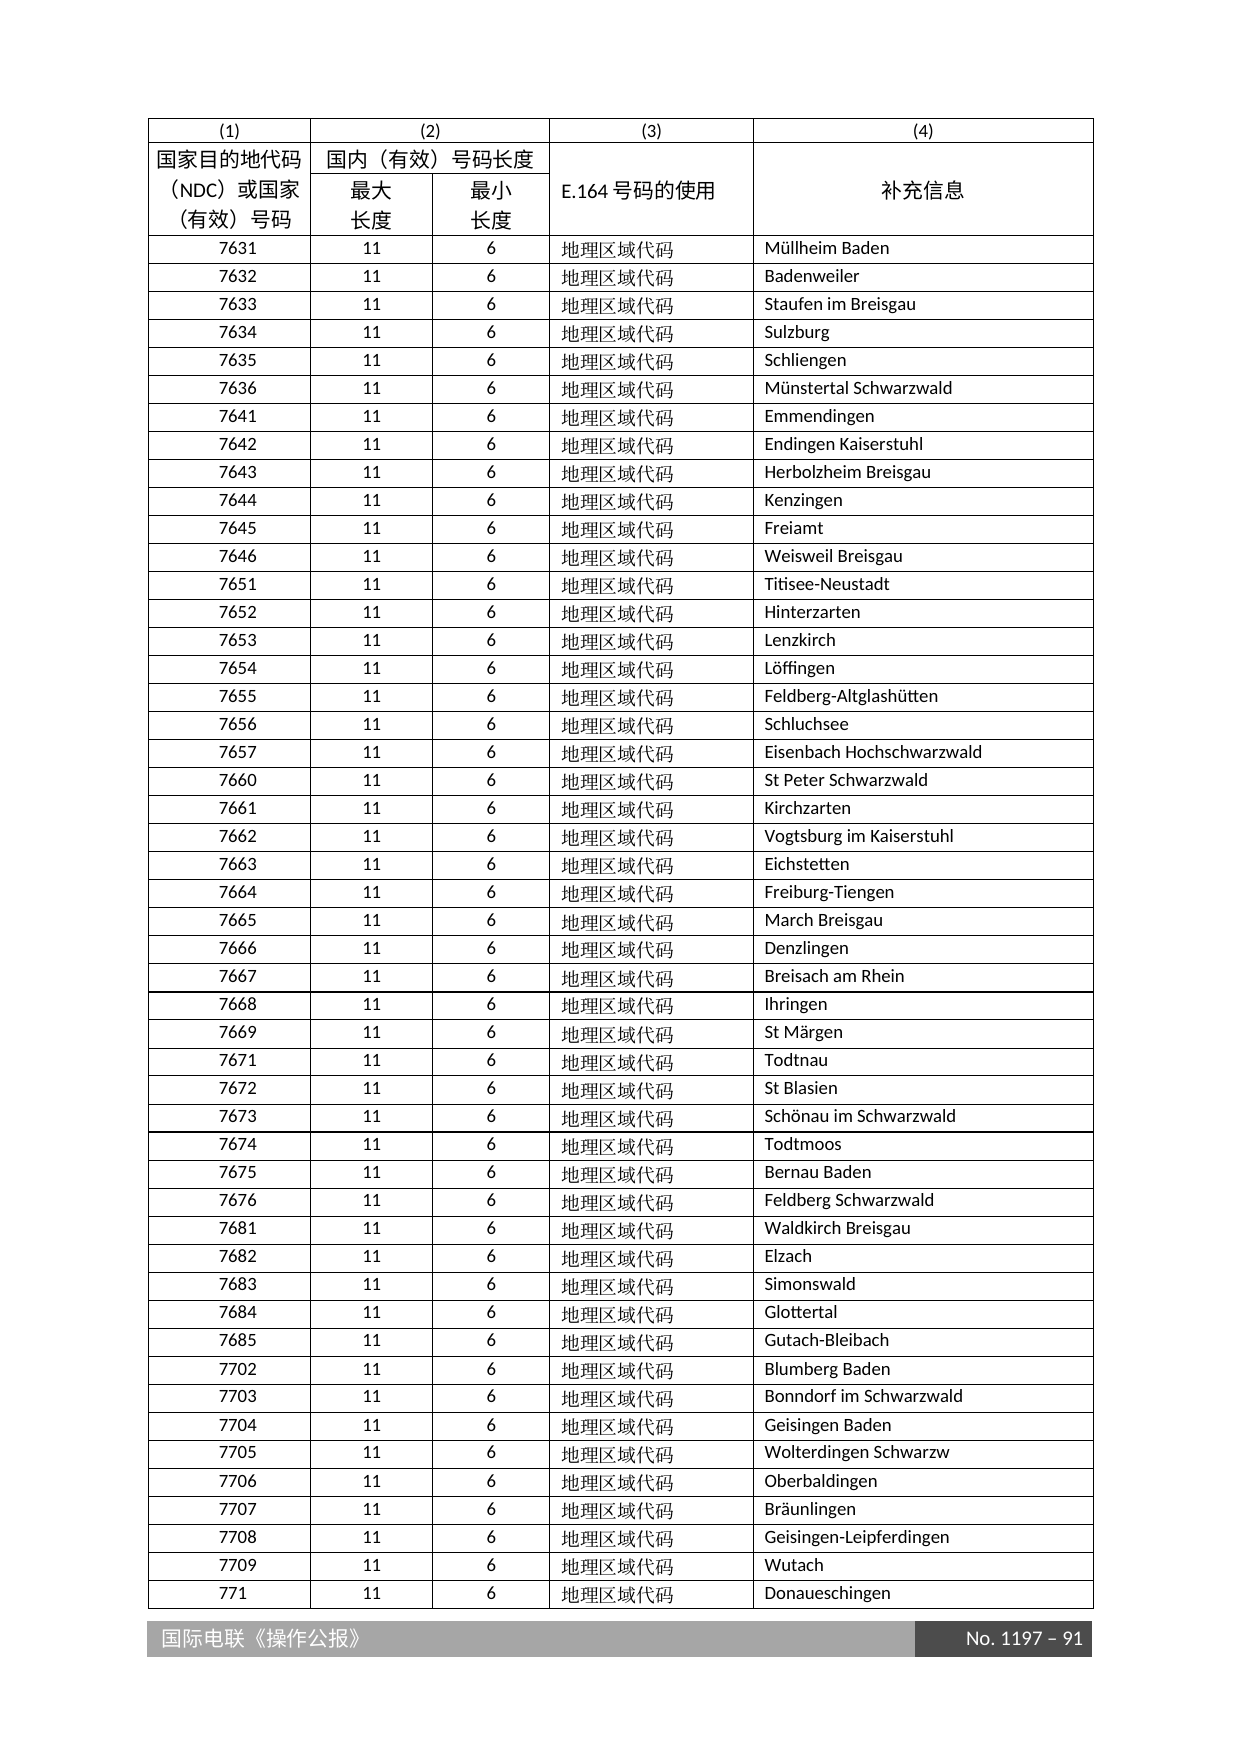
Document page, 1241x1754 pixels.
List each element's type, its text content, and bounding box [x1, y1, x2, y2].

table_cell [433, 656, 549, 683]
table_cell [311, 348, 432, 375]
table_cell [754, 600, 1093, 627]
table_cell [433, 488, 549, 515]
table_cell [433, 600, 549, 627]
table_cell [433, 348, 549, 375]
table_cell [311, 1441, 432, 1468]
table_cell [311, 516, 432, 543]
table_cell 国内（有效）号码长度 [311, 143, 549, 173]
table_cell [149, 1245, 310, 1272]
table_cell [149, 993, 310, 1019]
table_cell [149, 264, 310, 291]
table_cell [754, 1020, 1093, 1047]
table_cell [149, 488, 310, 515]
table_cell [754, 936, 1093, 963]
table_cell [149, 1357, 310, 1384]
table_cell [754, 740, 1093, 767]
table_cell 补充信息 [754, 143, 1093, 235]
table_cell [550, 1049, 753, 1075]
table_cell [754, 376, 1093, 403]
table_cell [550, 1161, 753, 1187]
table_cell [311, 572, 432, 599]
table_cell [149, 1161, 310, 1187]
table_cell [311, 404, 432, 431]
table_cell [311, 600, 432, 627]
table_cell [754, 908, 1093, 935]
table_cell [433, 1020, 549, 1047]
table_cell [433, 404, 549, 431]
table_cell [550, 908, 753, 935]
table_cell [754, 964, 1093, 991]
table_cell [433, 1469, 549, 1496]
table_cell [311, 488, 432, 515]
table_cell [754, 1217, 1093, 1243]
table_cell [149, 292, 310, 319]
table_header (1) [149, 119, 310, 142]
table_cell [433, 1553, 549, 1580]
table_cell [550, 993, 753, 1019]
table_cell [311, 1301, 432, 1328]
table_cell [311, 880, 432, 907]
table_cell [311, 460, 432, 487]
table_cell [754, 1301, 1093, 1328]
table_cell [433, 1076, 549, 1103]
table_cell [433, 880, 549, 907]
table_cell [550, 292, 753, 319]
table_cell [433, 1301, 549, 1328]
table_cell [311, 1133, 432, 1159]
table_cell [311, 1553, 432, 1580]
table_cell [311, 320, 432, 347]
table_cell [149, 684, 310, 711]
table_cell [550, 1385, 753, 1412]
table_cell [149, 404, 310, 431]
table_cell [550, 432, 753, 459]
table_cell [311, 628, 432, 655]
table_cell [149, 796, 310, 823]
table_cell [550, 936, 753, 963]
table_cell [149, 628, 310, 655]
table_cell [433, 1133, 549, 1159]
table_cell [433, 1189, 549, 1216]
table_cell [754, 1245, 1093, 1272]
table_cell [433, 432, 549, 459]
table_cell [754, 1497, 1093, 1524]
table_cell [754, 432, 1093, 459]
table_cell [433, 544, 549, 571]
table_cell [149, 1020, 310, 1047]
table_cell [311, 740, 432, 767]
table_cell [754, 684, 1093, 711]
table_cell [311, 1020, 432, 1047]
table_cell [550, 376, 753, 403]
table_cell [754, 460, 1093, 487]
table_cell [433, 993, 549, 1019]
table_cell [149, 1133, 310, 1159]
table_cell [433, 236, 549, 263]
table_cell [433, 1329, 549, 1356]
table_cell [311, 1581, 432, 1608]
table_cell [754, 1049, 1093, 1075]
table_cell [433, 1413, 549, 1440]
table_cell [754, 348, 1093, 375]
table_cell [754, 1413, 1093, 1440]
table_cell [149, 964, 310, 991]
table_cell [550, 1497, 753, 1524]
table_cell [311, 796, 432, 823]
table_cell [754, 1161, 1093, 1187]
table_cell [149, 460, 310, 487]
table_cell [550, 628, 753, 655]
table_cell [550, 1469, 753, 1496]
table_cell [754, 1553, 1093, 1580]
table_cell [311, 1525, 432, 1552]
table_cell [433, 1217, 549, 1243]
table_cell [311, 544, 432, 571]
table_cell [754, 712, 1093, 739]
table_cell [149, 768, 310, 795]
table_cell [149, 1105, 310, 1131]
table_header (3) [550, 119, 753, 142]
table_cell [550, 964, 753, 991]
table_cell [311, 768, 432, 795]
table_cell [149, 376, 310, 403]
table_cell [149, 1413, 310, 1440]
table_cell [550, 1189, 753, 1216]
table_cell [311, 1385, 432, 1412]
table_header (2) [311, 119, 549, 142]
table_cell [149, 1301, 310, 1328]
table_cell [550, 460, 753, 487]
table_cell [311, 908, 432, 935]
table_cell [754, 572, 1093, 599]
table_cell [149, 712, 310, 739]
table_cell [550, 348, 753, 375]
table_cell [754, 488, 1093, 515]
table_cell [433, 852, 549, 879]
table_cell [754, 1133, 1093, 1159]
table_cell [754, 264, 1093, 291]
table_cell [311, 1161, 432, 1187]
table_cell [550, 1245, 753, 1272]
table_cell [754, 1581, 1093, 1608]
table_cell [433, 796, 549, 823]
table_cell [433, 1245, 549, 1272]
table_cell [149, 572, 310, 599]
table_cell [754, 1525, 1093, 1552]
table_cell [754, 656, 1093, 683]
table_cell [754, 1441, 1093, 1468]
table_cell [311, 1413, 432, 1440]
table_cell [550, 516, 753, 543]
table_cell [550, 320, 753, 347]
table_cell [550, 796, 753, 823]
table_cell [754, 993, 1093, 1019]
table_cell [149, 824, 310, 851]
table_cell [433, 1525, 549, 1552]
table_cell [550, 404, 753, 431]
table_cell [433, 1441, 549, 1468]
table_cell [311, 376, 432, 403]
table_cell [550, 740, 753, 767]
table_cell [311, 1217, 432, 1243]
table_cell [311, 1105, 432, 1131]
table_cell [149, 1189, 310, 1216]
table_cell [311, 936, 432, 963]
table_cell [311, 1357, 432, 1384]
table_cell E.164号码的使用 [550, 143, 753, 235]
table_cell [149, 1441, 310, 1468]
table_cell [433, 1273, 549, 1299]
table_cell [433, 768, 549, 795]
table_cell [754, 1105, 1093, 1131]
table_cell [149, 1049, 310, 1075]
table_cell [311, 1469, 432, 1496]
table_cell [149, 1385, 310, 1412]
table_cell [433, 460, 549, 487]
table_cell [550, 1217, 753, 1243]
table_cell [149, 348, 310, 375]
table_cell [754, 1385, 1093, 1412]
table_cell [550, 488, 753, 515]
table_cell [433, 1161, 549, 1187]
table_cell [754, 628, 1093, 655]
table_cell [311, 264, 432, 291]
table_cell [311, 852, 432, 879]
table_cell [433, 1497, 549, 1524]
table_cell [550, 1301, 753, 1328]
table_header (4) [754, 119, 1093, 142]
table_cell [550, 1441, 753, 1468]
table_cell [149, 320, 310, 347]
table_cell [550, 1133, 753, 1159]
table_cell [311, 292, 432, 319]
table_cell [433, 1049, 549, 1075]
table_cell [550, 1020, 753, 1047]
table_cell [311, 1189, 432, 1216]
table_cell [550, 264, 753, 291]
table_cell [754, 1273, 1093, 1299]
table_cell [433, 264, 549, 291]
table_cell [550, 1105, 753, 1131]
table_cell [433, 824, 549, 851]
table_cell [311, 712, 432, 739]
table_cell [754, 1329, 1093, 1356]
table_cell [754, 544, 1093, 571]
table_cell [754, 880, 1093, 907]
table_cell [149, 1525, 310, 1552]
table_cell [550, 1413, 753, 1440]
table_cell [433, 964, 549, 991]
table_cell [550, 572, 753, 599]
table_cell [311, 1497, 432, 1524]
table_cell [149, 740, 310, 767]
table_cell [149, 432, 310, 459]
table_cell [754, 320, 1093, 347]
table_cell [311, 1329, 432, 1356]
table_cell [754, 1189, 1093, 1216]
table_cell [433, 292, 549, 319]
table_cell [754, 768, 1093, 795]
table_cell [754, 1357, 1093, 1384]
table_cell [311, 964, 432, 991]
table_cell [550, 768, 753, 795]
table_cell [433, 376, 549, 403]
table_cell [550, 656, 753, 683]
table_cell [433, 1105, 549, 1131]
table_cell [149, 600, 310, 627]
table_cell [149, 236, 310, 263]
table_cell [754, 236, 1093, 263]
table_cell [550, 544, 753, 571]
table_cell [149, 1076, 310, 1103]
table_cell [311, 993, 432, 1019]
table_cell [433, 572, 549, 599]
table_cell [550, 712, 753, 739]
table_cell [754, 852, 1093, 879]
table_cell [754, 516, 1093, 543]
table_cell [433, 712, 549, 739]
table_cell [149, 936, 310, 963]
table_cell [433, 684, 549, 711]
table_cell 国家目的地代码（NDC）或国家（有效）号码（N(S)N）的 前几位 [149, 143, 310, 235]
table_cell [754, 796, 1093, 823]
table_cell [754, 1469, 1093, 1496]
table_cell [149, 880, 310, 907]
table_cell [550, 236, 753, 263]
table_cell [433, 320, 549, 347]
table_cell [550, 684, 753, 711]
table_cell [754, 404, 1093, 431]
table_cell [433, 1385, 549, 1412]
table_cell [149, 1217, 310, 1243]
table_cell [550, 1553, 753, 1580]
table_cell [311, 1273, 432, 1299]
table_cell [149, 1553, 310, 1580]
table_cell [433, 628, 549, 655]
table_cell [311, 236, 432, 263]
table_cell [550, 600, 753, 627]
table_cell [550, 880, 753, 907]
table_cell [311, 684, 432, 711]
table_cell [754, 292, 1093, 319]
table_cell 最大 长度 [311, 174, 432, 235]
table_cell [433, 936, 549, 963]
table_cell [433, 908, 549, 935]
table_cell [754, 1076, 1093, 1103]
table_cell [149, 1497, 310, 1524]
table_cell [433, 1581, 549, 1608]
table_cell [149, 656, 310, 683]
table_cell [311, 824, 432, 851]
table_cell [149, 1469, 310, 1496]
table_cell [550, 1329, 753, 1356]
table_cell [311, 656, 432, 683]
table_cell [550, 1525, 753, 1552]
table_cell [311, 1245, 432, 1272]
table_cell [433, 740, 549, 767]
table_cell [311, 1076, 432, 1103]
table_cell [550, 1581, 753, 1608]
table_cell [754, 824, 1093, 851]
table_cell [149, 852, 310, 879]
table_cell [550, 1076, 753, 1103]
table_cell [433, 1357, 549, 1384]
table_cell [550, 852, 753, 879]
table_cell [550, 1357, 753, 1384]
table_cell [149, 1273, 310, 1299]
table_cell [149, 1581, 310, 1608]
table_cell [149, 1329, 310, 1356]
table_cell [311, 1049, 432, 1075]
table_cell 最小 长度 [433, 174, 549, 235]
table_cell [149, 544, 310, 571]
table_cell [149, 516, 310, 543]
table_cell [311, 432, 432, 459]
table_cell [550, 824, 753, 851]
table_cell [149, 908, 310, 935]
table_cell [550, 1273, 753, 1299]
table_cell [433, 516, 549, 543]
